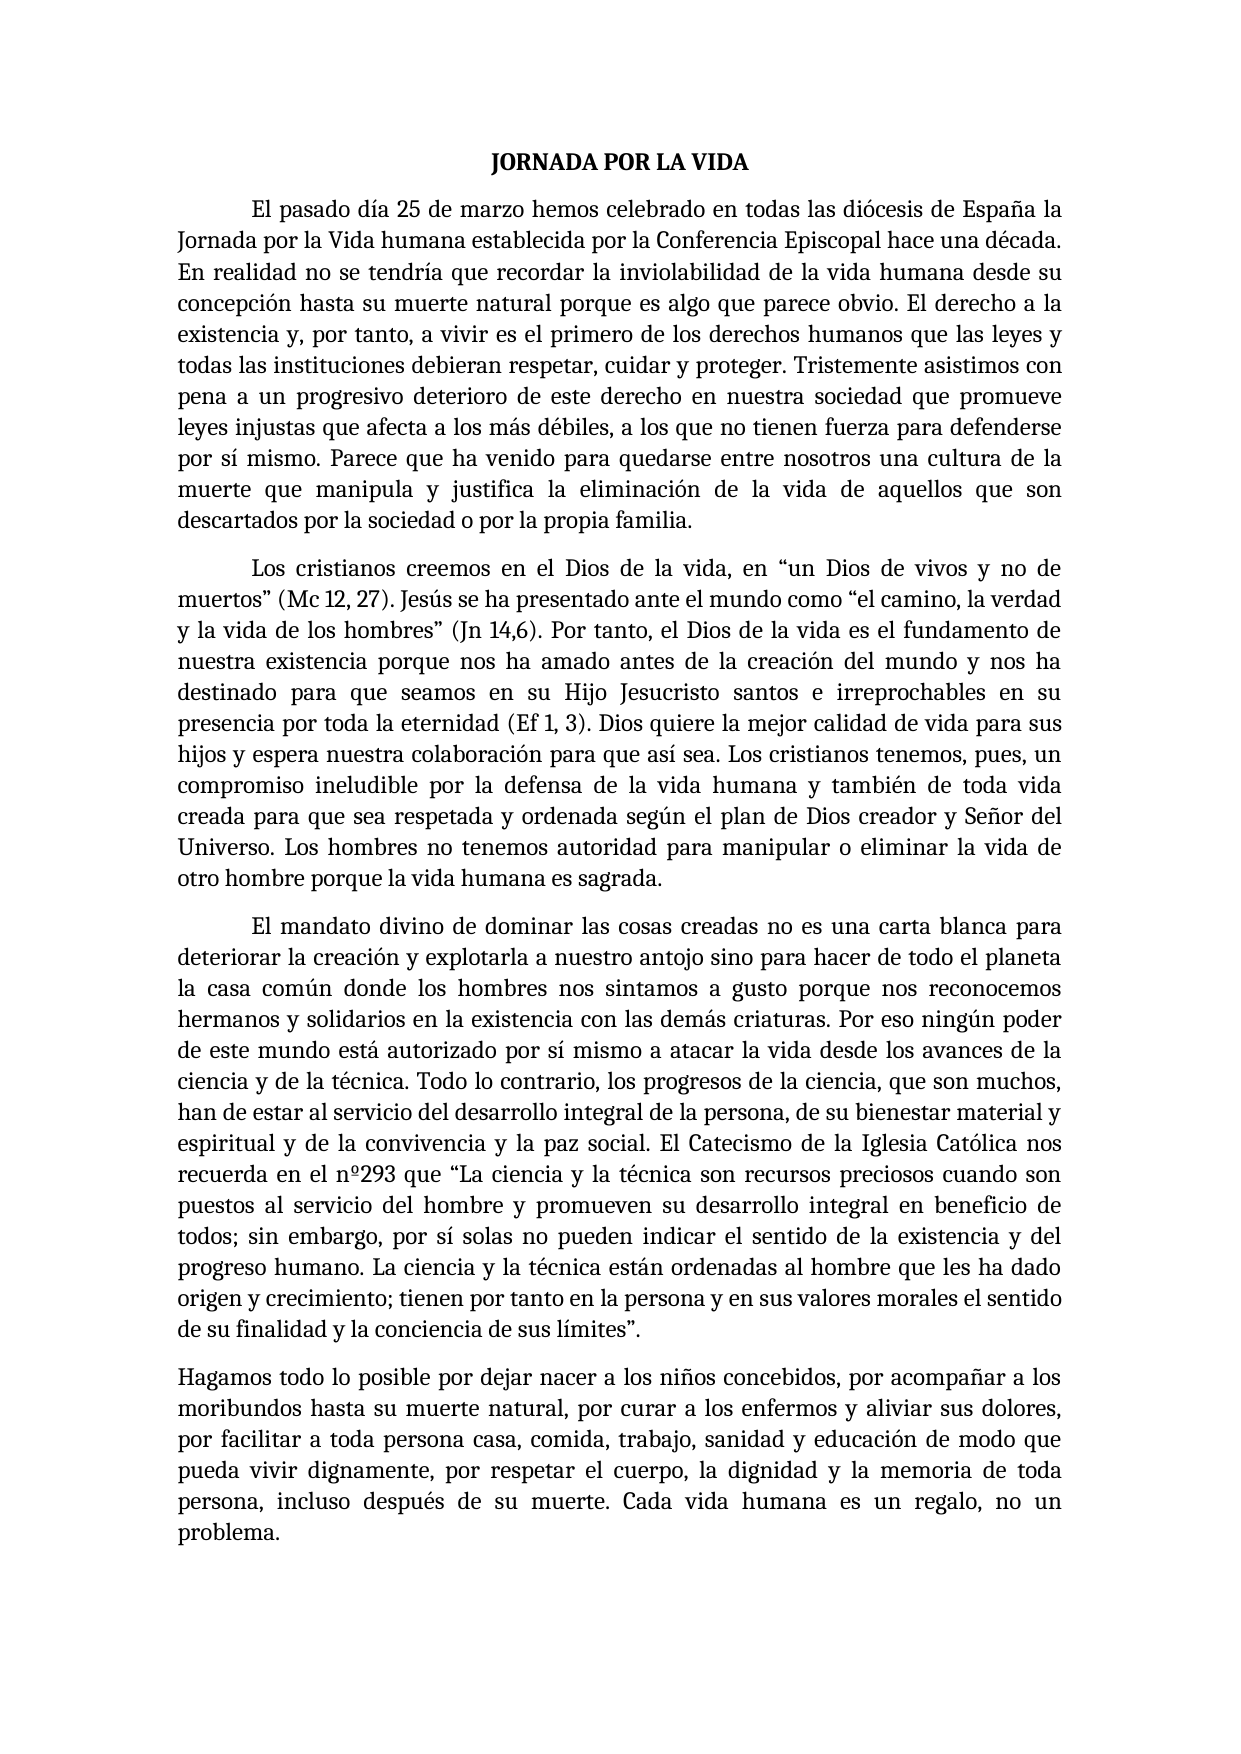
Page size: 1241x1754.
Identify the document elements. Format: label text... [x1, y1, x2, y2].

text El pasado día 25 de marzo hemos celebrado en todas las diócesis de España la Jornada por la Vida humana establecida por la Conferencia Episcopal hace una década. En realidad no se tendría que recordar la inviolabilidad de la vida humana desde su concepción hasta su muerte natural porque es algo que parece obvio. El derecho a la existencia y, por tanto, a vivir es el primero de los derechos humanos que las leyes y todas las instituciones debieran respetar, cuidar y proteger. Tristemente asistimos con pena a un progresivo deterioro de este derecho en nuestra sociedad que promueve leyes injustas que afecta a los más débiles, a los que no tienen fuerza para defenderse por sí mismo. Parece que ha venido para quedarse entre nosotros una cultura de la muerte que manipula y justifica la eliminación de la vida de aquellos que son descartados por la sociedad o por la propia familia. [177, 195, 1063, 534]
text Hagamos todo lo posible por dejar nacer a los niños concebidos, por acompañar a los moribundos hasta su muerte natural, por curar a los enfermos y aliviar sus dolores, por facilitar a toda persona casa, comida, trabajo, sanidad y educación de modo que pueda vivir dignamente, por respetar el cuerpo, la dignidad y la memoria de toda persona, incluso después de su muerte. Cada vida humana es un regalo, no un problema. [177, 1363, 1063, 1547]
text Los cristianos creemos en el Dios de la vida, en “un Dios de vivos y no de muertos” (Mc 12, 27). Jesús se ha presentado ante el mundo como “el camino, la verdad y la vida de los hombres” (Jn 14,6). Por tanto, el Dios de la vida es el fundamento de nuestra existencia porque nos ha amado antes de la creación del mundo y nos ha destinado para que seamos en su Hijo Jesucristo santos e irreprochables en su presencia por toda la eternidad (Ef 1, 3). Dios quiere la mejor calidad de vida para sus hijos y espera nuestra colaboración para que así sea. Los cristianos tenemos, pues, un compromiso ineludible por la defensa de la vida humana y también de toda vida creada para que sea respetada y ordenada según el plan de Dios creador y Señor del Universo. Los hombres no tenemos autoridad para manipular o eliminar la vida de otro hombre porque la vida humana es sagrada. [177, 553, 1063, 893]
text JORNADA POR LA VIDA [177, 148, 1063, 176]
text El mandato divino de dominar las cosas creadas no es una carta blanca para deteriorar la creación y explotarla a nuestro antojo sino para hacer de todo el planeta la casa común donde los hombres nos sintamos a gusto porque nos reconocemos hermanos y solidarios en la existencia con las demás criaturas. Por eso ningún poder de este mundo está autorizado por sí mismo a atacar la vida desde los avances de la ciencia y de la técnica. Todo lo contrario, los progresos de la ciencia, que son muchos, han de estar al servicio del desarrollo integral de la persona, de su bienestar material y espiritual y de la convivencia y la paz social. El Catecismo de la Iglesia Católica nos recuerda en el nº293 que “La ciencia y la técnica son recursos preciosos cuando son puestos al servicio del hombre y promueven su desarrollo integral en beneficio de todos; sin embargo, por sí solas no pueden indicar el sentido de la existencia y del progreso humano. La ciencia y la técnica están ordenadas al hombre que les ha dado origen y crecimiento; tienen por tanto en la persona y en sus valores morales el sentido de su finalidad y la conciencia de sus límites”. [177, 912, 1063, 1344]
